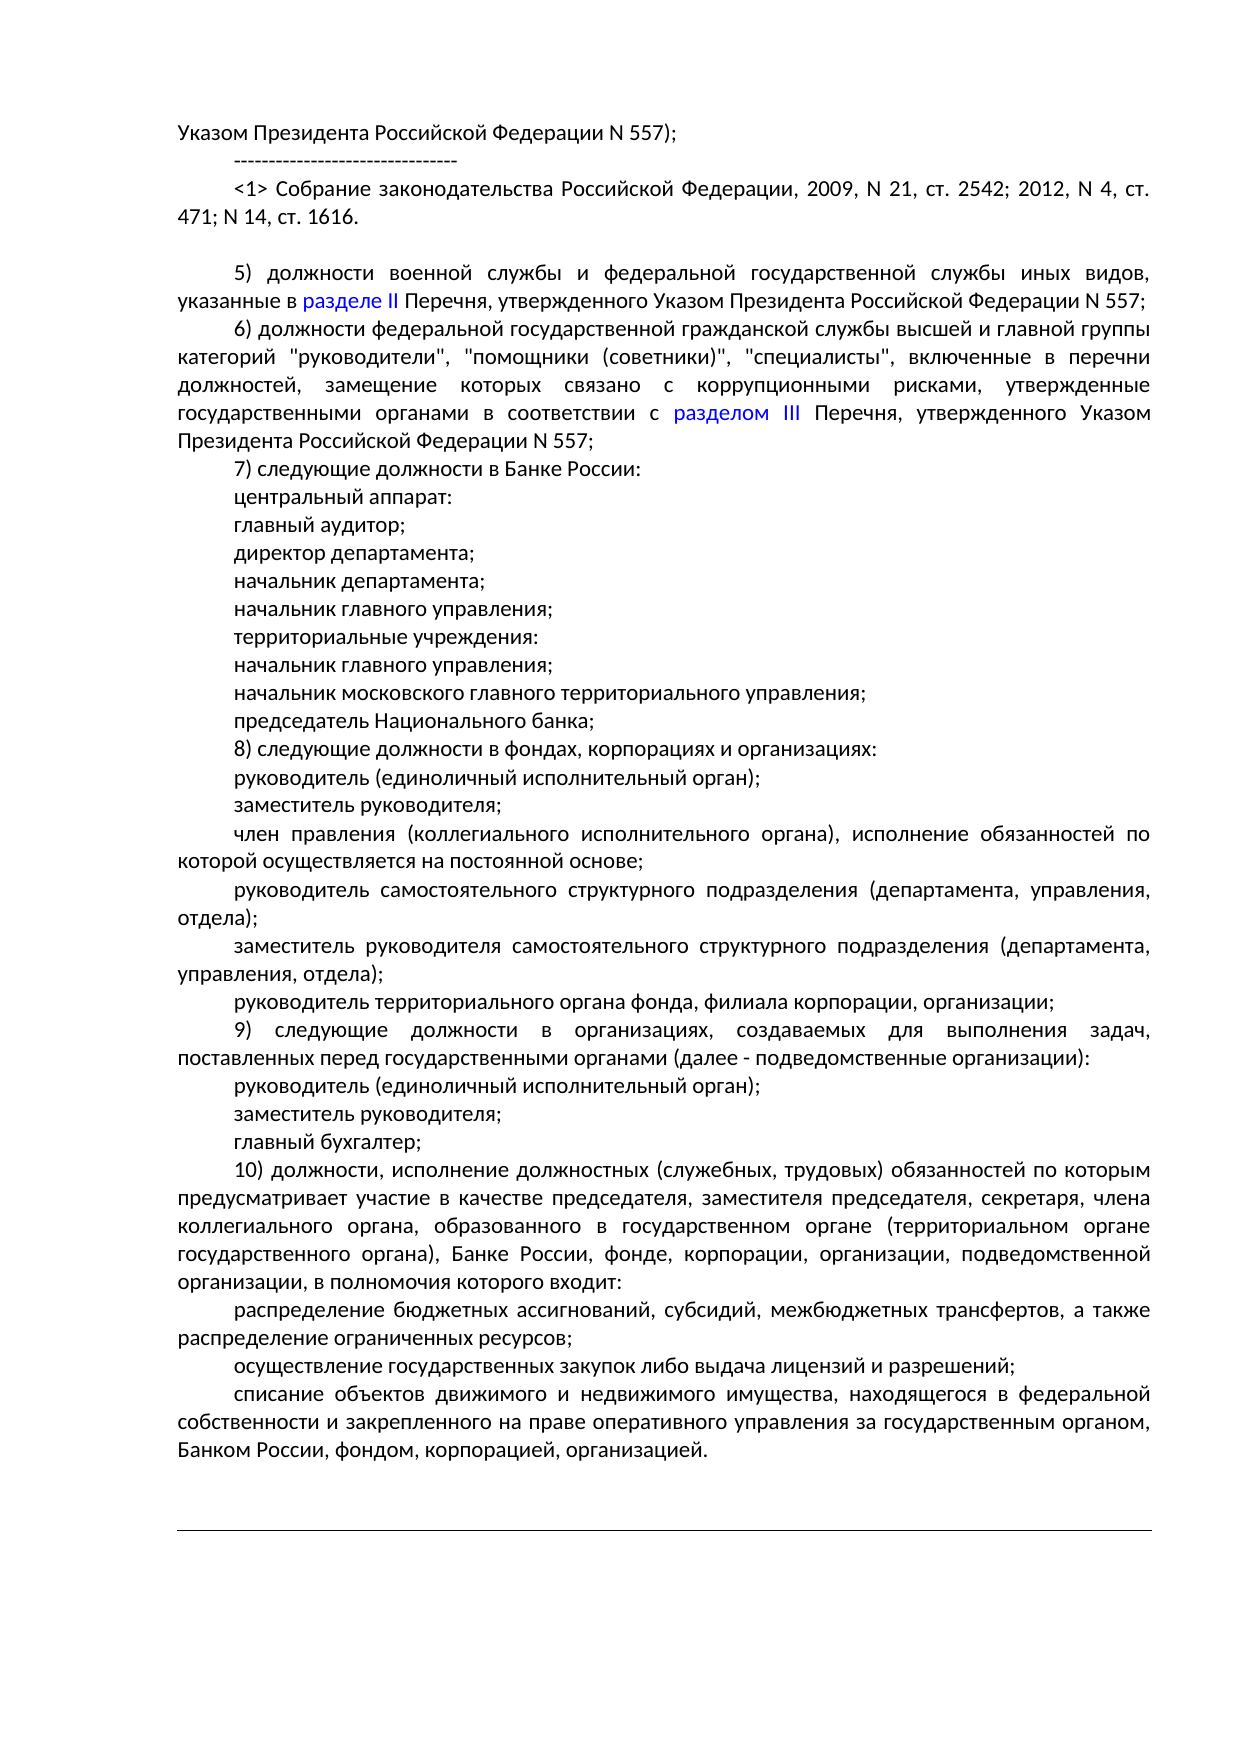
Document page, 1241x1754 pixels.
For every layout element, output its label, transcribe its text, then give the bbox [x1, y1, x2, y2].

text начальник департамента; [177, 566, 1152, 594]
text <1> Собрание законодательства Российской Федерации, 2009, N 21, ст. 2542; 2012, N 4, ст. 471; N 14, ст. 1616. [177, 174, 1152, 230]
text центральный аппарат: [177, 482, 1152, 510]
text 6) должности федеральной государственной гражданской службы высшей и главной группы категорий "руководители", "помощники (советники)", "специалисты", включенные в перечни должностей, замещение которых связано с коррупционными рисками, утвержденные государственными органами в соответствии с разделом III Перечня, утвержденного Указом Президента Российской Федерации N 557; [177, 314, 1152, 454]
text заместитель руководителя; [177, 791, 1152, 819]
text руководитель самостоятельного структурного подразделения (департамента, управления, отдела); [177, 875, 1152, 931]
text директор департамента; [177, 538, 1152, 566]
text главный аудитор; [177, 510, 1152, 538]
text 5) должности военной службы и федеральной государственной службы иных видов, указанные в разделе II Перечня, утвержденного Указом Президента Российской Федерации N 557; [177, 258, 1152, 314]
text 10) должности, исполнение должностных (служебных, трудовых) обязанностей по которым предусматривает участие в качестве председателя, заместителя председателя, секретаря, члена коллегиального органа, образованного в государственном органе (территориальном органе государственного органа), Банке России, фонде, корпорации, организации, подведомственной организации, в полномочия которого входит: [177, 1155, 1152, 1295]
text главный бухгалтер; [177, 1127, 1152, 1155]
text территориальные учреждения: [177, 622, 1152, 651]
text 7) следующие должности в Банке России: [177, 454, 1152, 482]
text руководитель (единоличный исполнительный орган); [177, 1071, 1152, 1099]
text заместитель руководителя самостоятельного структурного подразделения (департамента, управления, отдела); [177, 931, 1152, 987]
text начальник главного управления; [177, 594, 1152, 622]
text осуществление государственных закупок либо выдача лицензий и разрешений; [177, 1351, 1152, 1379]
text руководитель территориального органа фонда, филиала корпорации, организации; [177, 987, 1152, 1015]
text руководитель (единоличный исполнительный орган); [177, 763, 1152, 791]
text 9) следующие должности в организациях, создаваемых для выполнения задач, поставленных перед государственными органами (далее - подведомственные организации): [177, 1015, 1152, 1071]
text начальник московского главного территориального управления; [177, 678, 1152, 707]
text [177, 118, 1152, 146]
text распределение бюджетных ассигнований, субсидий, межбюджетных трансфертов, а также распределение ограниченных ресурсов; [177, 1295, 1152, 1351]
text -------------------------------- [177, 146, 1152, 174]
text член правления (коллегиального исполнительного органа), исполнение обязанностей по которой осуществляется на постоянной основе; [177, 819, 1152, 875]
text 8) следующие должности в фондах, корпорациях и организациях: [177, 734, 1152, 763]
text начальник главного управления; [177, 651, 1152, 678]
text списание объектов движимого и недвижимого имущества, находящегося в федеральной собственности и закрепленного на праве оперативного управления за государственным органом, Банком России, фондом, корпорацией, организацией. [177, 1379, 1152, 1463]
text заместитель руководителя; [177, 1099, 1152, 1127]
text председатель Национального банка; [177, 707, 1152, 734]
